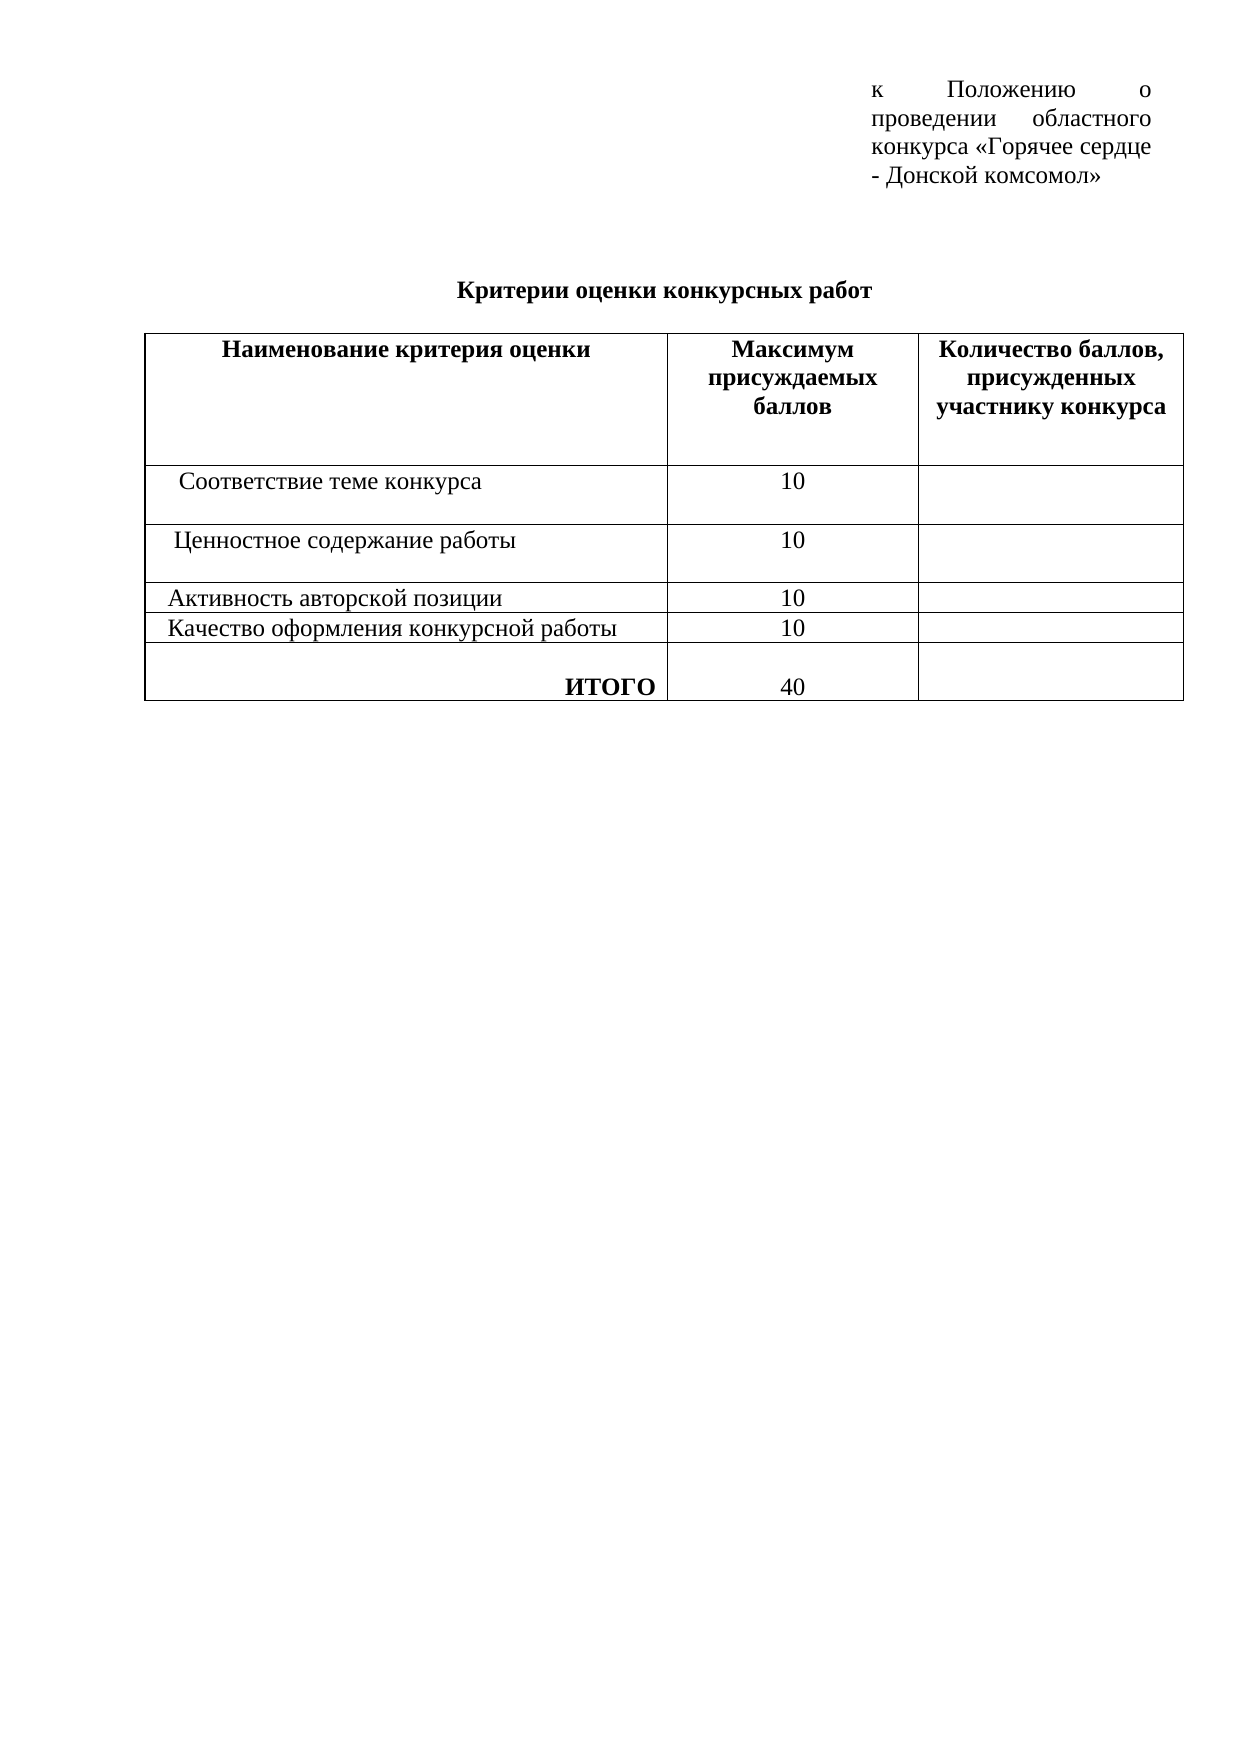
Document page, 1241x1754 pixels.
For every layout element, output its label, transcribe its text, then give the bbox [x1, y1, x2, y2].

table_cell Соответствие теме конкурса [146, 466, 667, 524]
table_cell Ценностное содержание работы [146, 525, 667, 582]
table_cell 10 [668, 525, 918, 582]
table_header Наименование критерия оценки [146, 334, 667, 465]
table_header Максимум присуждаемых баллов [668, 334, 918, 465]
table_cell Качество оформления конкурсной работы [146, 613, 667, 642]
table_cell 10 [668, 583, 918, 612]
text Критерии оценки конкурсных работ [177, 275, 1152, 304]
table_cell 10 [668, 466, 918, 524]
table_cell [919, 466, 1183, 524]
table_cell ИТОГО [146, 643, 667, 700]
table_cell 10 [668, 613, 918, 642]
table_cell [919, 583, 1183, 612]
table_cell [919, 613, 1183, 642]
table_cell [919, 525, 1183, 582]
table_cell 40 [668, 643, 918, 700]
table_cell [919, 643, 1183, 700]
table_cell Активность авторской позиции [146, 583, 667, 612]
table_header Количество баллов, присужденных участнику конкурса [919, 334, 1183, 465]
text к Положению о проведении областного конкурса «Горячее сердце - Донской комсомол» [871, 74, 1152, 189]
